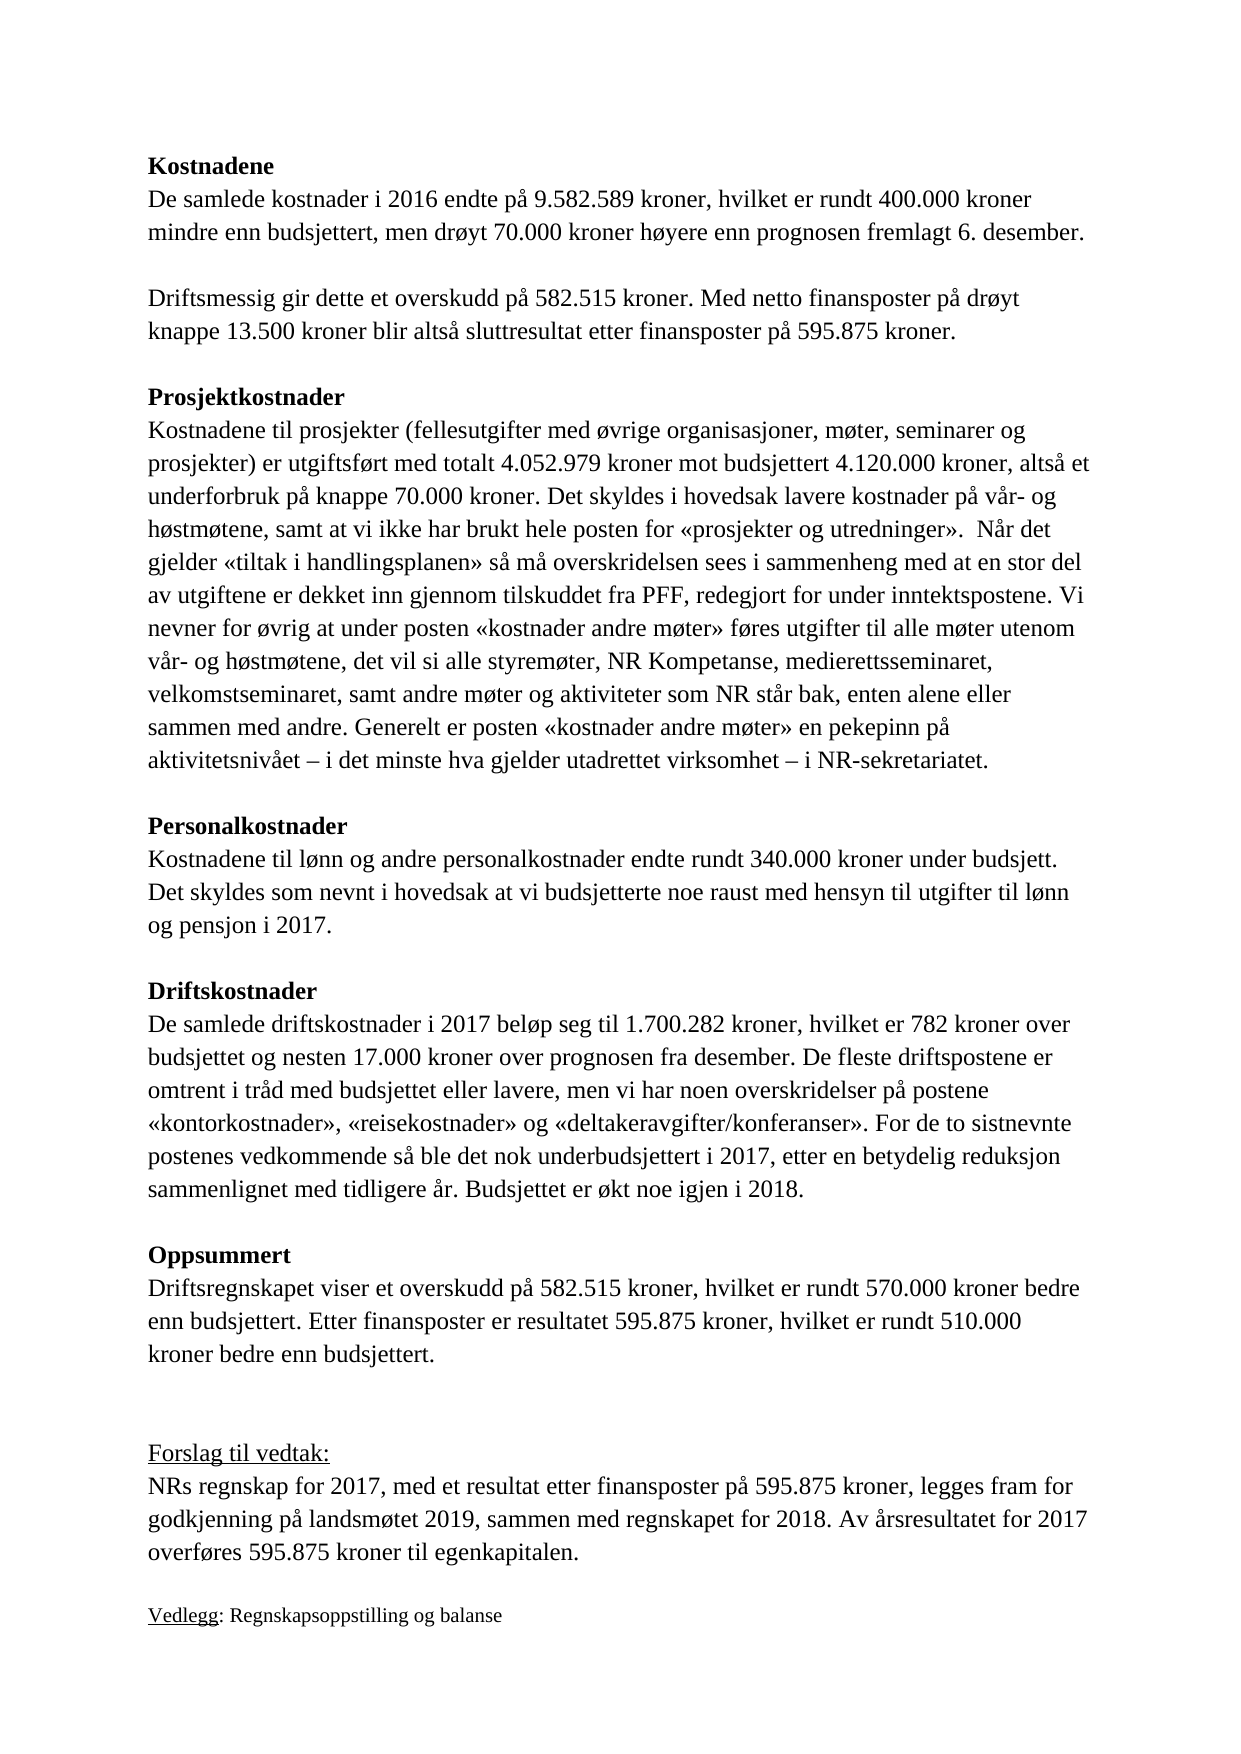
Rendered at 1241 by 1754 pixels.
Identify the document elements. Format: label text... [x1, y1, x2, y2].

text Forslag til vedtak: [148, 1438, 1092, 1467]
text Kostnadene til lønn og andre personalkostnader endte rundt 340.000 kroner under budsjett. Det skyldes som nevnt i hovedsak at vi budsjetterte noe raust med hensyn til utgifter til lønn og pensjon i 2017. [148, 844, 1092, 938]
text Personalkostnader [148, 811, 1092, 839]
text Kostnadene til prosjekter (fellesutgifter med øvrige organisasjoner, møter, seminarer og prosjekter) er utgiftsført med totalt 4.052.979 kroner mot budsjettert 4.120.000 kroner, altså et underforbruk på knappe 70.000 kroner. Det skyldes i hovedsak lavere kostnader på vår- og høstmøtene, samt at vi ikke har brukt hele posten for «prosjekter og utredninger». Når det gjelder «tiltak i handlingsplanen» så må overskridelsen sees i sammenheng med at en stor del av utgiftene er dekket inn gjennom tilskuddet fra PFF, redegjort for under inntektspostene. Vi nevner for øvrig at under posten «kostnader andre møter» føres utgifter til alle møter utenom vår- og høstmøtene, det vil si alle styremøter, NR Kompetanse, medierettsseminaret, velkomstseminaret, samt andre møter og aktiviteter som NR står bak, enten alene eller sammen med andre. Generelt er posten «kostnader andre møter» en pekepinn på aktivitetsnivået – i det minste hva gjelder utadrettet virksomhet – i NR-sekretariatet. [148, 415, 1092, 774]
text Driftsmessig gir dette et overskudd på 582.515 kroner. Med netto finansposter på drøyt knappe 13.500 kroner blir altså sluttresultat etter finansposter på 595.875 kroner. [148, 283, 1092, 345]
text Driftskostnader [148, 976, 1092, 1004]
text Kostnadene [148, 151, 1092, 180]
text Prosjektkostnader [148, 382, 1092, 411]
text De samlede kostnader i 2016 endte på 9.582.589 kroner, hvilket er rundt 400.000 kroner mindre enn budsjettert, men drøyt 70.000 kroner høyere enn prognosen fremlagt 6. desember. [148, 184, 1092, 246]
text NRs regnskap for 2017, med et resultat etter finansposter på 595.875 kroner, legges fram for godkjenning på landsmøtet 2019, sammen med regnskapet for 2018. Av årsresultatet for 2017 overføres 595.875 kroner til egenkapitalen. [148, 1471, 1092, 1566]
text Driftsregnskapet viser et overskudd på 582.515 kroner, hvilket er rundt 570.000 kroner bedre enn budsjettert. Etter finansposter er resultatet 595.875 kroner, hvilket er rundt 510.000 kroner bedre enn budsjettert. [148, 1273, 1092, 1368]
text Vedlegg: Regnskapsoppstilling og balanse [148, 1603, 1092, 1627]
text De samlede driftskostnader i 2017 beløp seg til 1.700.282 kroner, hvilket er 782 kroner over budsjettet og nesten 17.000 kroner over prognosen fra desember. De fleste driftspostene er omtrent i tråd med budsjettet eller lavere, men vi har noen overskridelser på postene «kontorkostnader», «reisekostnader» og «deltakeravgifter/konferanser». For de to sistnevnte postenes vedkommende så ble det nok underbudsjettert i 2017, etter en betydelig reduksjon sammenlignet med tidligere år. Budsjettet er økt noe igjen i 2018. [148, 1009, 1092, 1203]
text Oppsummert [148, 1240, 1092, 1269]
